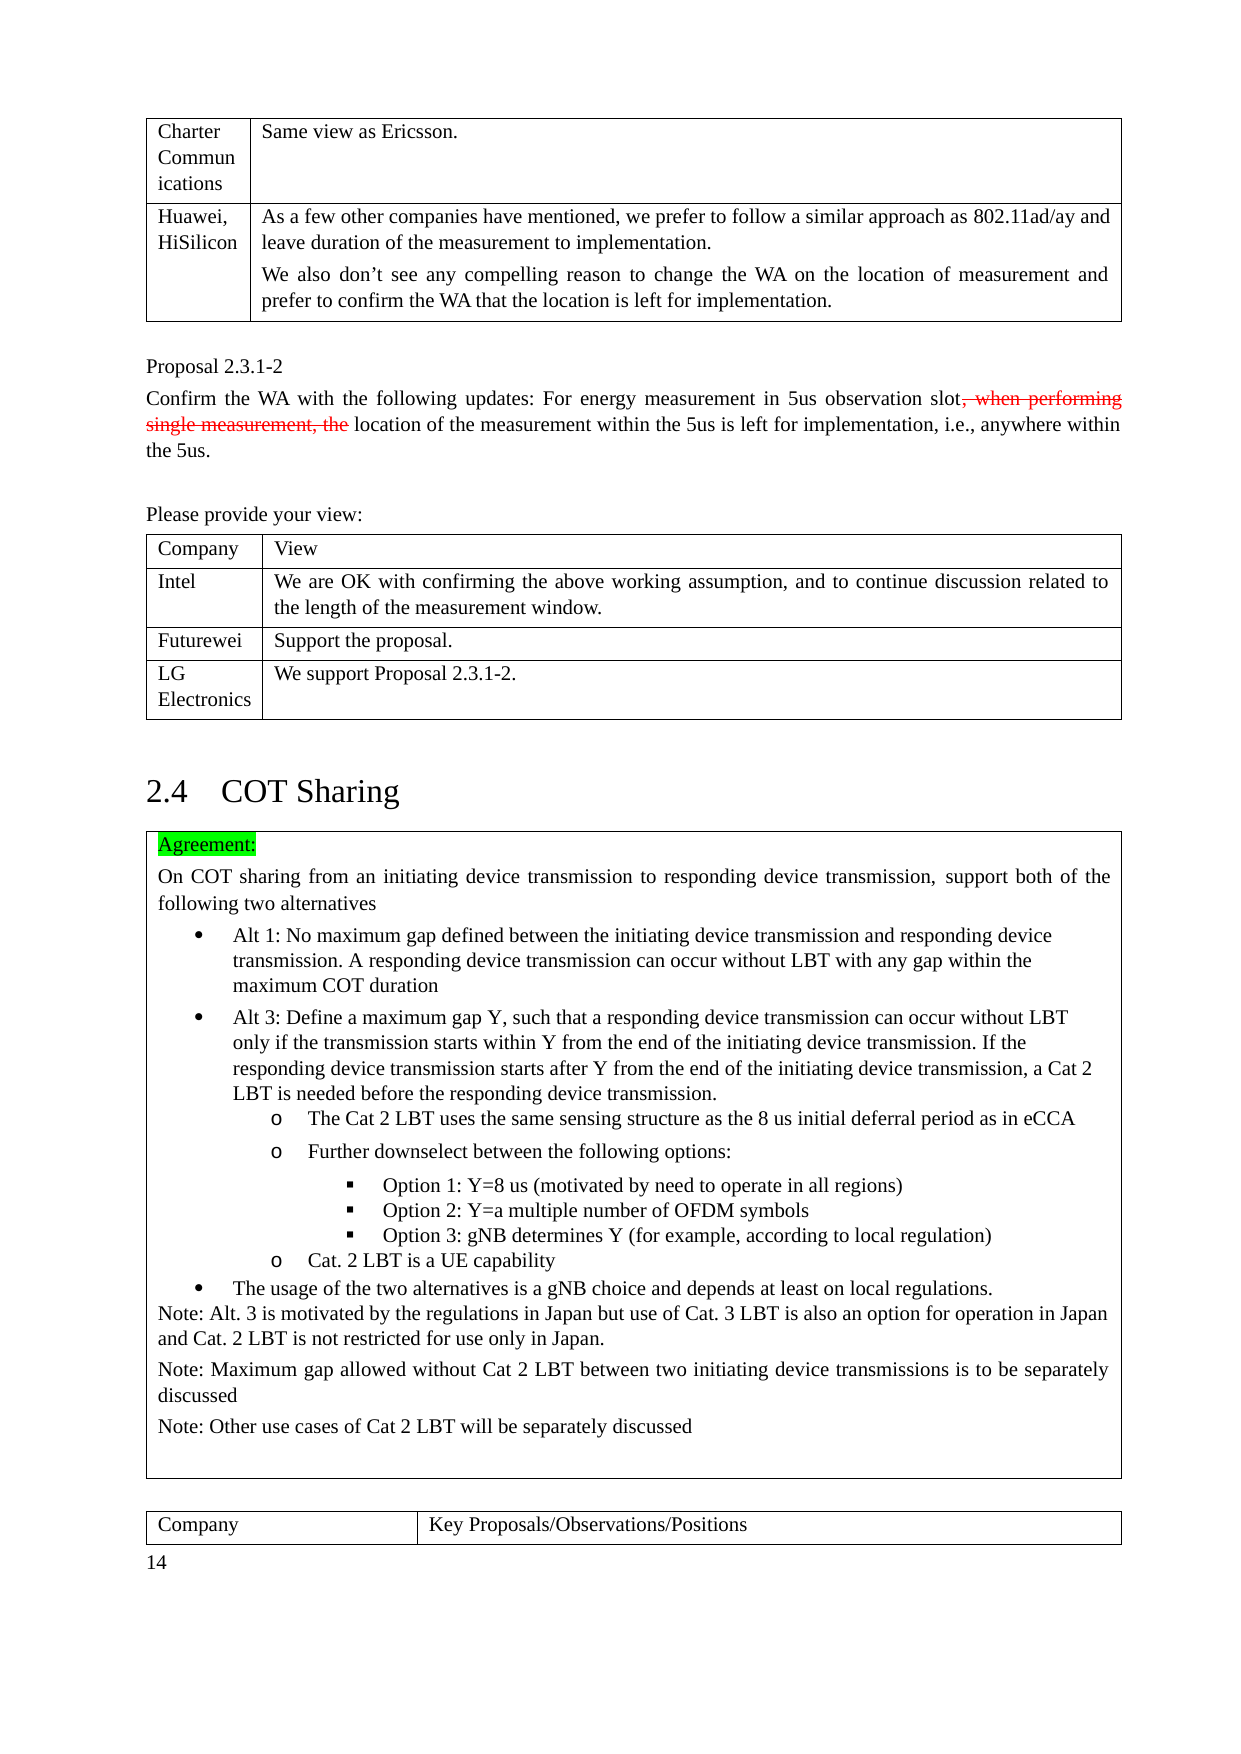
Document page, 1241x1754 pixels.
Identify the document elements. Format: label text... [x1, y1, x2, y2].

text Please provide your view: [146, 502, 1122, 526]
table_cell Huawei, HiSilicon [147, 204, 250, 321]
table_cell We are OK with confirming the above working assumption, and to continue discussion related to the length of the measurement window. [263, 569, 1121, 627]
table_cell Support the proposal. [263, 628, 1121, 660]
table_cell As a few other companies have mentioned, we prefer to follow a similar approach as 802.11ad/ay and leave duration of the measurement to implementation. We also don’t see any compelling reason to change the WA on the location of measurement and prefer to confirm the WA that the location is left for implementation. [251, 204, 1121, 321]
table_cell Intel [147, 569, 262, 627]
subtitle COT Sharing [146, 771, 1122, 809]
table_header Company [147, 1512, 417, 1544]
table_header Key Proposals/Observations/Positions [418, 1512, 1121, 1544]
table_header Company [147, 535, 262, 568]
table_header Agreement: On COT sharing from an initiating device transmission to responding device transmission, support both of the following two alternatives Alt 1: No maximum gap defined between the initiating device transmission and responding device transmission. A responding device transmission can occur without LBT with any gap within the maximum COT duration Alt 3: Define a maximum gap Y, such that a responding device transmission can occur without LBT only if the transmission starts within Y from the end of the initiating device transmission. If the responding device transmission starts after Y from the end of the initiating device transmission, a Cat 2 LBT is needed before the responding device transmission. The Cat 2 LBT uses the same sensing structure as the 8 us initial deferral period as in eCCA Further downselect between the following options: Option 1: Y=8 us (motivated by need to operate in all regions) Option 2: Y=a multiple number of OFDM symbols Option 3: gNB determines Y (for example, according to local regulation) Cat. 2 LBT is a UE capability The usage of the two alternatives is a gNB choice and depends at least on local regulations. Note: Alt. 3 is motivated by the regulations in Japan but use of Cat. 3 LBT is also an option for operation in Japan and Cat. 2 LBT is not restricted for use only in Japan. Note: Maximum gap allowed without Cat 2 LBT between two initiating device transmissions is to be separately discussed Note: Other use cases of Cat 2 LBT will be separately discussed [147, 832, 1121, 1478]
text Proposal 2.3.1-2 [146, 354, 1122, 378]
table_cell We support Proposal 2.3.1-2. [263, 661, 1121, 719]
table_cell Futurewei [147, 628, 262, 660]
table_cell LG Electronics [147, 661, 262, 719]
table_cell Same view as Ericsson. [251, 119, 1121, 203]
text Confirm the WA with the following updates: For energy measurement in 5us observation slot, when performing single measurement, the location of the measurement within the 5us is left for implementation, i.e., anywhere within the 5us. [146, 386, 1122, 462]
table_header View [263, 535, 1121, 568]
table_cell Charter Communications [147, 119, 250, 203]
